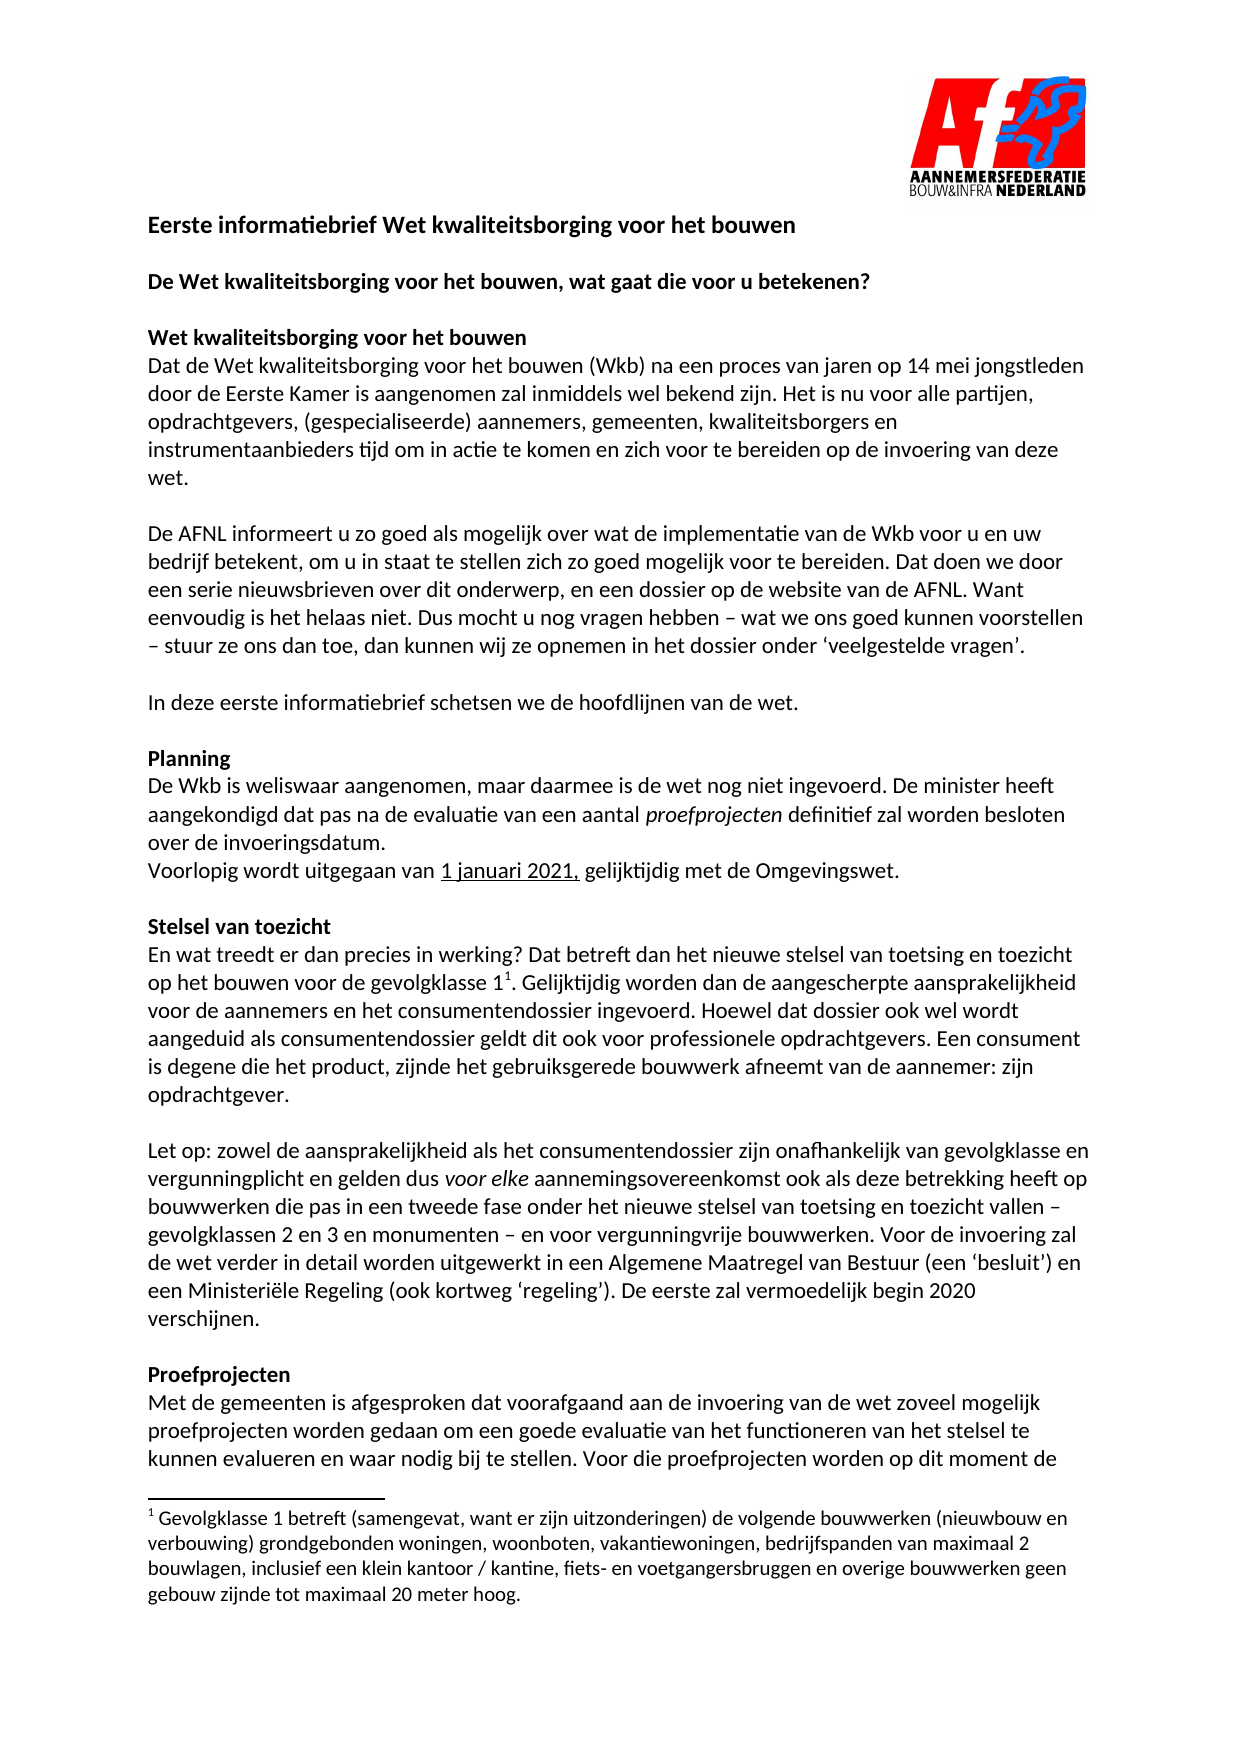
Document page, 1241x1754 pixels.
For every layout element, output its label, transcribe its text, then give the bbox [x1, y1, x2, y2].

text Dat de Wet kwaliteitsborging voor het bouwen (Wkb) na een proces van jaren op 14 mei jongstleden door de Eerste Kamer is aangenomen zal inmiddels wel bekend zijn. Het is nu voor alle partijen, opdrachtgevers, (gespecialiseerde) aannemers, gemeenten, kwaliteitsborgers en instrumentaanbieders tijd om in actie te komen en zich voor te bereiden op de invoering van deze wet. [148, 351, 1093, 491]
text Planning [148, 744, 1093, 772]
text Stelsel van toezicht [148, 912, 1093, 940]
text Proefprojecten [148, 1360, 1093, 1388]
text De Wkb is weliswaar aangenomen, maar daarmee is de wet nog niet ingevoerd. De minister heeft aangekondigd dat pas na de evaluatie van een aantal proefprojecten definitief zal worden besloten over de invoeringsdatum. [148, 772, 1093, 856]
text De AFNL informeert u zo goed als mogelijk over wat de implementatie van de Wkb voor u en uw bedrijf betekent, om u in staat te stellen zich zo goed mogelijk voor te bereiden. Dat doen we door een serie nieuwsbrieven over dit onderwerp, en een dossier op de website van de AFNL. Want eenvoudig is het helaas niet. Dus mocht u nog vragen hebben – wat we ons goed kunnen voorstellen – stuur ze ons dan toe, dan kunnen wij ze opnemen in het dossier onder ‘veelgestelde vragen’. [148, 519, 1093, 659]
text Eerste informatiebrief Wet kwaliteitsborging voor het bouwen [148, 209, 1093, 239]
picture [905, 73, 1093, 209]
text En wat treedt er dan precies in werking? Dat betreft dan het nieuwe stelsel van toetsing en toezicht op het bouwen voor de gevolgklasse 1. Gelijktijdig worden dan de aangescherpte aansprakelijkheid voor de aannemers en het consumentendossier ingevoerd. Hoewel dat dossier ook wel wordt aangeduid als consumentendossier geldt dit ook voor professionele opdrachtgevers. Een consument is degene die het product, zijnde het gebruiksgerede bouwwerk afneemt van de aannemer: zijn opdrachtgever. [148, 940, 1093, 1108]
text Wet kwaliteitsborging voor het bouwen [148, 323, 1093, 351]
text Voorlopig wordt uitgegaan van 1 januari 2021, gelijktijdig met de Omgevingswet. [148, 856, 1093, 884]
text De Wet kwaliteitsborging voor het bouwen, wat gaat die voor u betekenen? [148, 267, 1093, 295]
text In deze eerste informatiebrief schetsen we de hoofdlijnen van de wet. [148, 688, 1093, 716]
text Let op: zowel de aansprakelijkheid als het consumentendossier zijn onafhankelijk van gevolgklasse en vergunningplicht en gelden dus voor elke aannemingsovereenkomst ook als deze betrekking heeft op bouwwerken die pas in een tweede fase onder het nieuwe stelsel van toetsing en toezicht vallen – gevolgklassen 2 en 3 en monumenten – en voor vergunningvrije bouwwerken. Voor de invoering zal de wet verder in detail worden uitgewerkt in een Algemene Maatregel van Bestuur (een ‘besluit’) en een Ministeriële Regeling (ook kortweg ‘regeling’). De eerste zal vermoedelijk begin 2020 verschijnen. [148, 1136, 1093, 1332]
